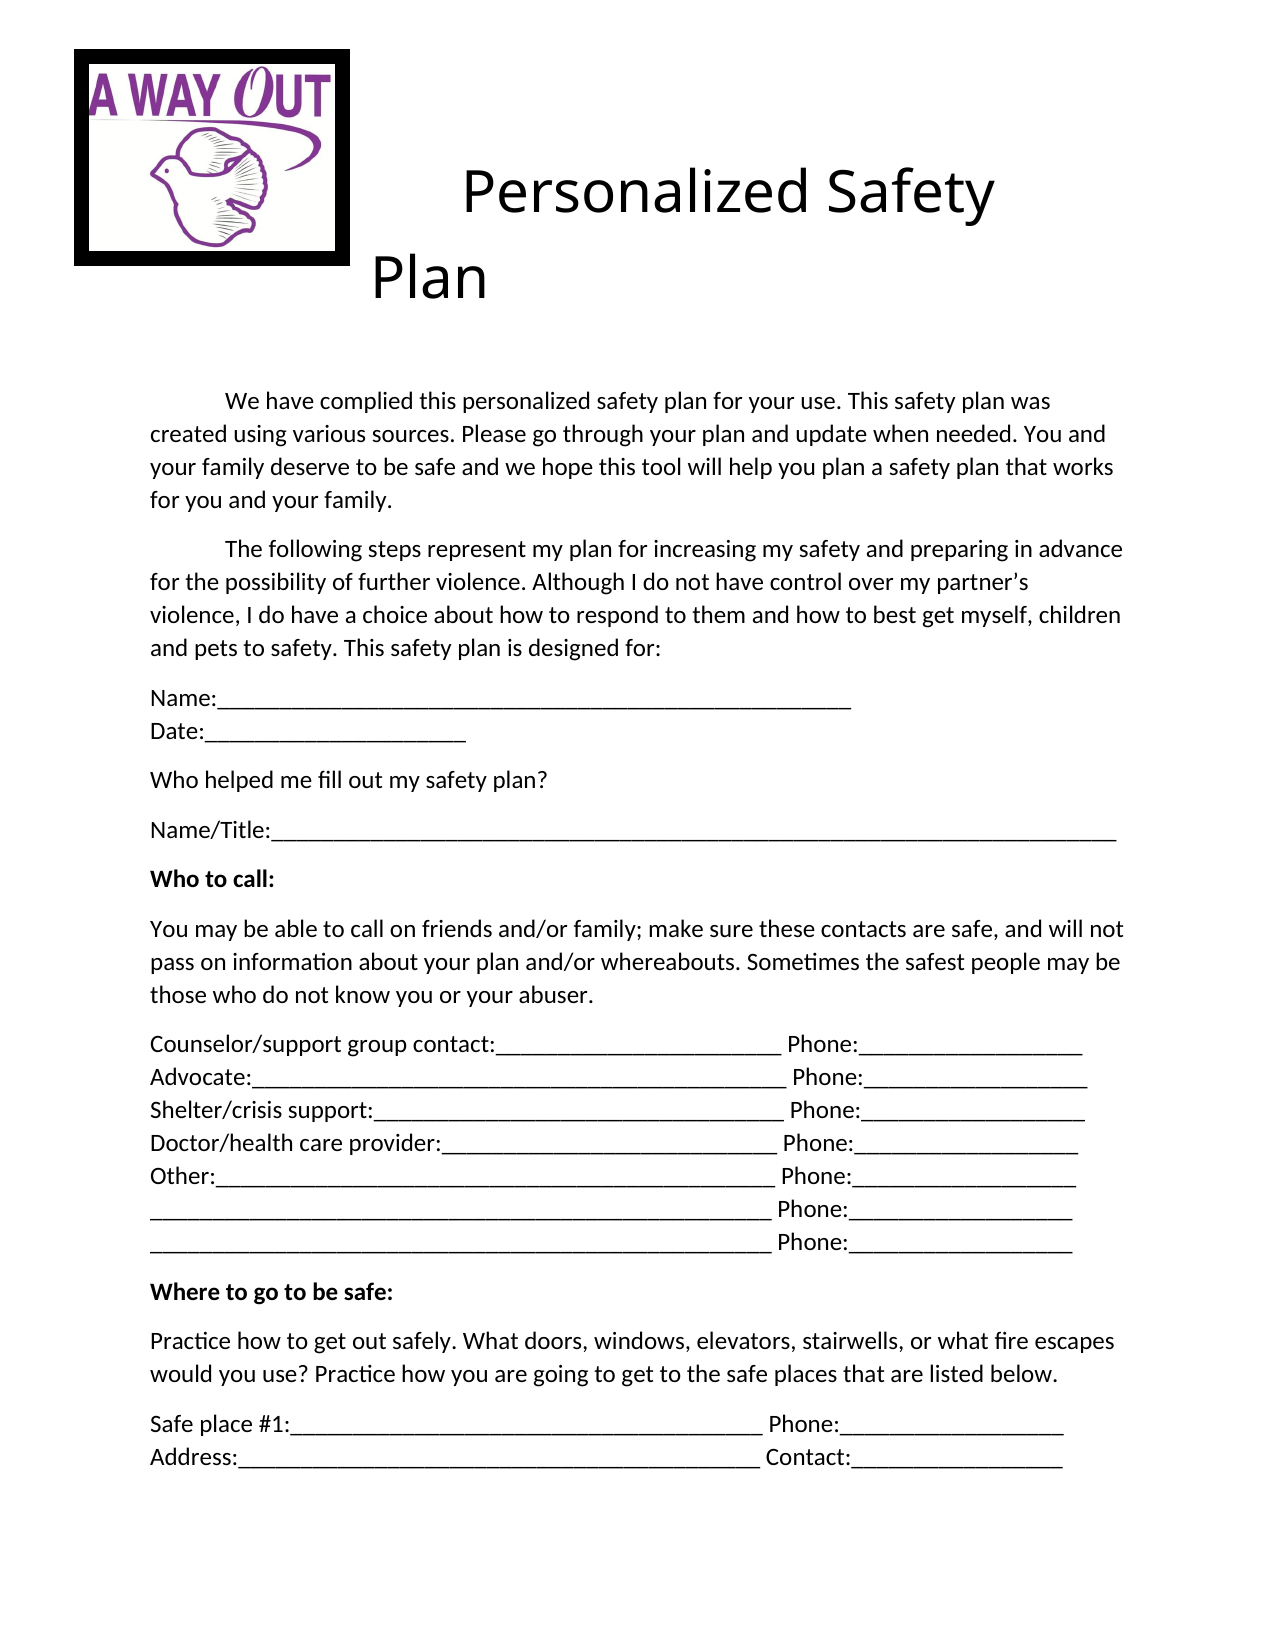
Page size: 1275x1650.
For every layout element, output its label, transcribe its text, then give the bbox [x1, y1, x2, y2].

text Practice how to get out safely. What doors, windows, elevators, stairwells, or what fire escapes would you use? Practice how you are going to get to the safe places that are listed below. [150, 1325, 1125, 1389]
text Who to call: [150, 863, 1125, 894]
text Personalized Safety Plan [150, 150, 1125, 315]
text We have complied this personalized safety plan for your use. This safety plan was created using various sources. Please go through your plan and update when needed. You and your family deserve to be safe and we hope this tool will help you plan a safety plan that works for you and your family. [150, 385, 1125, 514]
text Where to go to be safe: [150, 1276, 1125, 1306]
text Name:___________________________________________________ Date:_____________________ [150, 682, 1125, 745]
text Who helped me fill out my safety plan? [150, 764, 1125, 795]
text The following steps represent my plan for increasing my safety and preparing in advance for the possibility of further violence. Although I do not have control over my partner’s violence, I do have a choice about how to respond to them and how to best get myself, children and pets to safety. This safety plan is designed for: [150, 533, 1125, 663]
picture [89, 64, 335, 251]
text Name/Title:____________________________________________________________________ [150, 814, 1125, 844]
text You may be able to call on friends and/or family; make sure these contacts are safe, and will not pass on information about your plan and/or whereabouts. Sometimes the safest people may be those who do not know you or your abuser. [150, 913, 1125, 1009]
text Safe place #1:______________________________________ Phone:__________________ Address:__________________________________________ Contact:_________________ [150, 1408, 1125, 1471]
text Counselor/support group contact:_______________________ Phone:__________________ Advocate:___________________________________________ Phone:__________________ Shelter/crisis support:_________________________________ Phone:__________________ Doctor/health care provider:___________________________ Phone:__________________ Other:_____________________________________________ Phone:__________________ __________________________________________________ Phone:__________________ __________________________________________________ Phone:__________________ [150, 1028, 1125, 1257]
